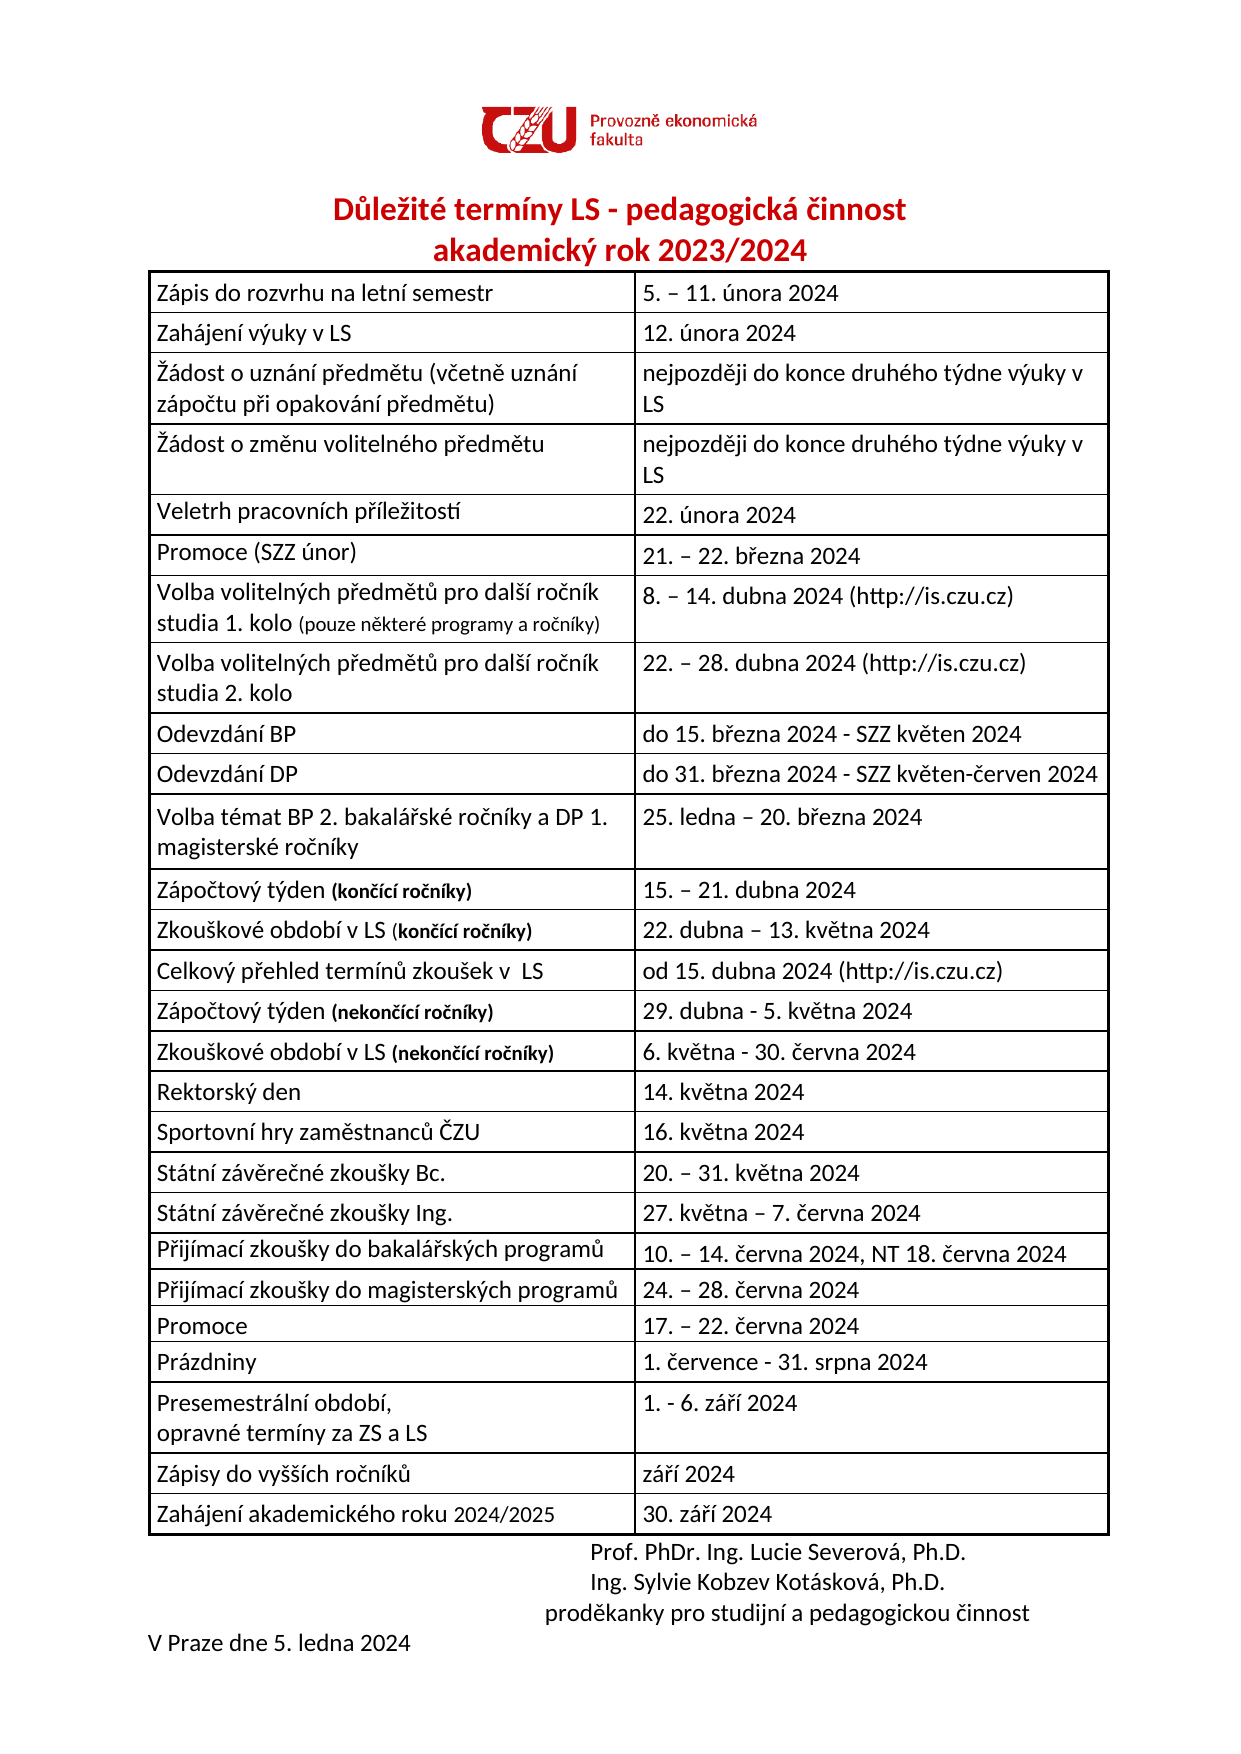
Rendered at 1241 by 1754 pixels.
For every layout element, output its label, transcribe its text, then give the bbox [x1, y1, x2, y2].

table_cell 15. – 21. dubna 2024 [636, 870, 1107, 909]
text Prof. PhDr. Ing. Lucie Severová, Ph.D. [148, 1536, 1092, 1567]
picture [446, 70, 794, 188]
table_cell Zápočtový týden (nekončící ročníky) [151, 991, 634, 1030]
table_cell Sportovní hry zaměstnanců ČZU [151, 1112, 634, 1151]
table_cell Státní závěrečné zkoušky Ing. [151, 1193, 634, 1232]
table_cell Zápočtový týden (končící ročníky) [151, 870, 634, 909]
table_cell 8. – 14. dubna 2024 (http://is.czu.cz) [636, 576, 1107, 641]
table_cell 22. dubna – 13. května 2024 [636, 910, 1107, 949]
text proděkanky pro studijní a pedagogickou činnost [148, 1597, 1092, 1628]
table_cell Promoce [151, 1306, 634, 1341]
table_cell Žádost o uznání předmětu (včetně uznání zápočtu při opakování předmětu) [151, 353, 634, 423]
table_cell Volba volitelných předmětů pro další ročník studia 1. kolo (pouze některé programy a ročníky) [151, 576, 634, 641]
table_cell Zkouškové období v LS (nekončící ročníky) [151, 1032, 634, 1070]
table_cell 6. května - 30. června 2024 [636, 1032, 1107, 1070]
table_header Zápis do rozvrhu na letní semestr [151, 273, 634, 311]
table_cell Promoce (SZZ únor) [151, 536, 634, 574]
table_cell 21. – 22. března 2024 [636, 536, 1107, 574]
table_cell 1. - 6. září 2024 [636, 1383, 1107, 1452]
table_cell 17. – 22. června 2024 [636, 1306, 1107, 1341]
table_cell Zahájení akademického roku 2024/2025 [151, 1494, 634, 1533]
table_cell od 15. dubna 2024 (http://is.czu.cz) [636, 951, 1107, 989]
text akademický rok 2023/2024 [148, 229, 1092, 269]
table_cell nejpozději do konce druhého týdne výuky v LS [636, 353, 1107, 423]
table_cell 12. února 2024 [636, 313, 1107, 352]
text Ing. Sylvie Kobzev Kotásková, Ph.D. [148, 1567, 1092, 1597]
table_cell září 2024 [636, 1454, 1107, 1492]
table_cell 24. – 28. června 2024 [636, 1270, 1107, 1304]
text Důležité termíny LS - pedagogická činnost [148, 188, 1092, 229]
table_cell Celkový přehled termínů zkoušek v LS [151, 951, 634, 989]
table_cell 14. května 2024 [636, 1072, 1107, 1111]
table_cell do 15. března 2024 - SZZ květen 2024 [636, 714, 1107, 753]
table_cell Volba témat BP 2. bakalářské ročníky a DP 1. magisterské ročníky [151, 795, 634, 868]
table_cell Prázdniny [151, 1342, 634, 1381]
table_cell nejpozději do konce druhého týdne výuky v LS [636, 425, 1107, 494]
table_cell Presemestrální období, opravné termíny za ZS a LS [151, 1383, 634, 1452]
table_cell Přijímací zkoušky do bakalářských programů [151, 1234, 634, 1268]
table_cell 22. – 28. dubna 2024 (http://is.czu.cz) [636, 643, 1107, 712]
table_cell Veletrh pracovních příležitostí [151, 495, 634, 534]
text V Praze dne 5. ledna 2024 [148, 1628, 1092, 1658]
table_cell 29. dubna - 5. května 2024 [636, 991, 1107, 1030]
table_cell Přijímací zkoušky do magisterských programů [151, 1270, 634, 1304]
table_cell Státní závěrečné zkoušky Bc. [151, 1153, 634, 1192]
table_cell Zahájení výuky v LS [151, 313, 634, 352]
table_cell Volba volitelných předmětů pro další ročník studia 2. kolo [151, 643, 634, 712]
table_cell Žádost o změnu volitelného předmětu [151, 425, 634, 494]
table_cell Rektorský den [151, 1072, 634, 1111]
table_cell 25. ledna – 20. března 2024 [636, 795, 1107, 868]
table_cell Zápisy do vyšších ročníků [151, 1454, 634, 1492]
table_cell 16. května 2024 [636, 1112, 1107, 1151]
table_cell 20. – 31. května 2024 [636, 1153, 1107, 1192]
table_cell 27. května – 7. června 2024 [636, 1193, 1107, 1232]
table_cell 30. září 2024 [636, 1494, 1107, 1533]
table_cell 22. února 2024 [636, 495, 1107, 534]
table_cell do 31. března 2024 - SZZ květen-červen 2024 [636, 754, 1107, 793]
table_cell 10. – 14. června 2024, NT 18. června 2024 [636, 1234, 1107, 1268]
table_cell 1. července - 31. srpna 2024 [636, 1342, 1107, 1381]
table_header 5. – 11. února 2024 [636, 273, 1107, 311]
table_cell Odevzdání DP [151, 754, 634, 793]
table_cell Odevzdání BP [151, 714, 634, 753]
table_cell Zkouškové období v LS (končící ročníky) [151, 910, 634, 949]
